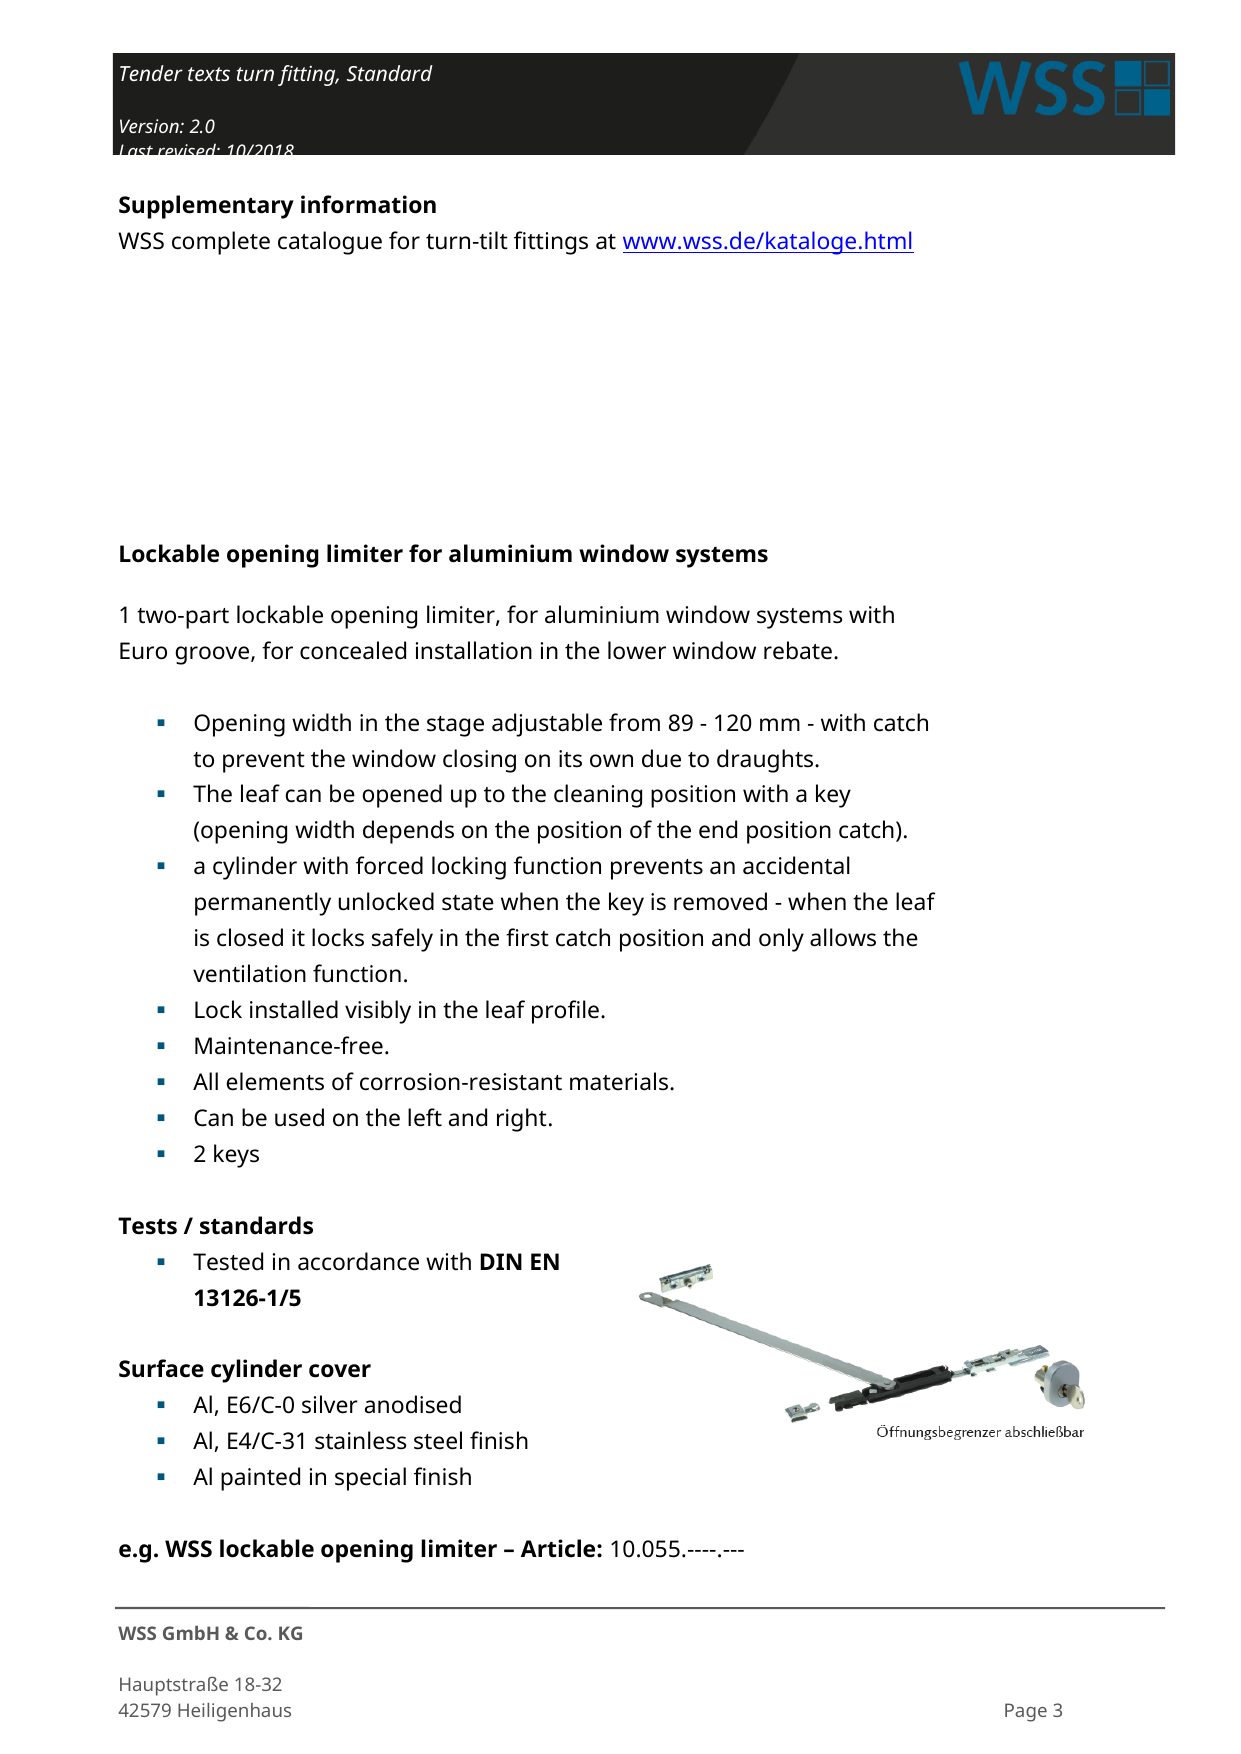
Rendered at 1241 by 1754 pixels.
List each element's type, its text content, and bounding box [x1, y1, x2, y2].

list Al, E6/C-0 silver anodised [156, 1389, 629, 1421]
list Al painted in special finish [156, 1461, 945, 1492]
picture [629, 1255, 1092, 1450]
picture [112, 53, 1176, 155]
list 2 keys [156, 1138, 945, 1169]
list Can be used on the left and right﻿. [156, 1102, 945, 1133]
text Surface cylinder cover [118, 1353, 629, 1385]
list Opening width in the stage adjustable from 89 - 120 mm - with catch to prevent the window closing on its own due to draughts. [156, 707, 945, 774]
list Lock installed visibly in the leaf profile. [156, 994, 945, 1025]
list The leaf can be opened up to the cleaning position with a key (opening width depends on the position of the end position catch). [156, 778, 945, 846]
list Tested in accordance with DIN EN 13126-1/5 [156, 1246, 945, 1313]
text Supplementary information WSS complete catalogue for turn-tilt fittings at www.wss.de/kataloge.html [118, 189, 945, 257]
text Tests / standards [118, 1210, 945, 1241]
list a cylinder with forced locking function prevents an accidental permanently unlocked state when the key is removed - when the leaf is closed it locks safely in the first catch position and only allows the ventilation function. [156, 850, 945, 989]
picture [266, 146, 271, 155]
text 1 two-part lockable opening limiter, for aluminium window systems with Euro groove, for concealed installation in the lower window rebate. [118, 599, 945, 666]
text e.g. WSS lockable opening limiter – Article: 10.055.----.--- [118, 1533, 945, 1564]
list Al, E4/C-31 stainless steel finish [156, 1425, 945, 1457]
picture [238, 146, 243, 155]
list All elements of corrosion-resistant materials. [156, 1066, 945, 1097]
text Lockable opening limiter for aluminium window systems [118, 538, 945, 569]
list Maintenance-free. [156, 1030, 945, 1061]
